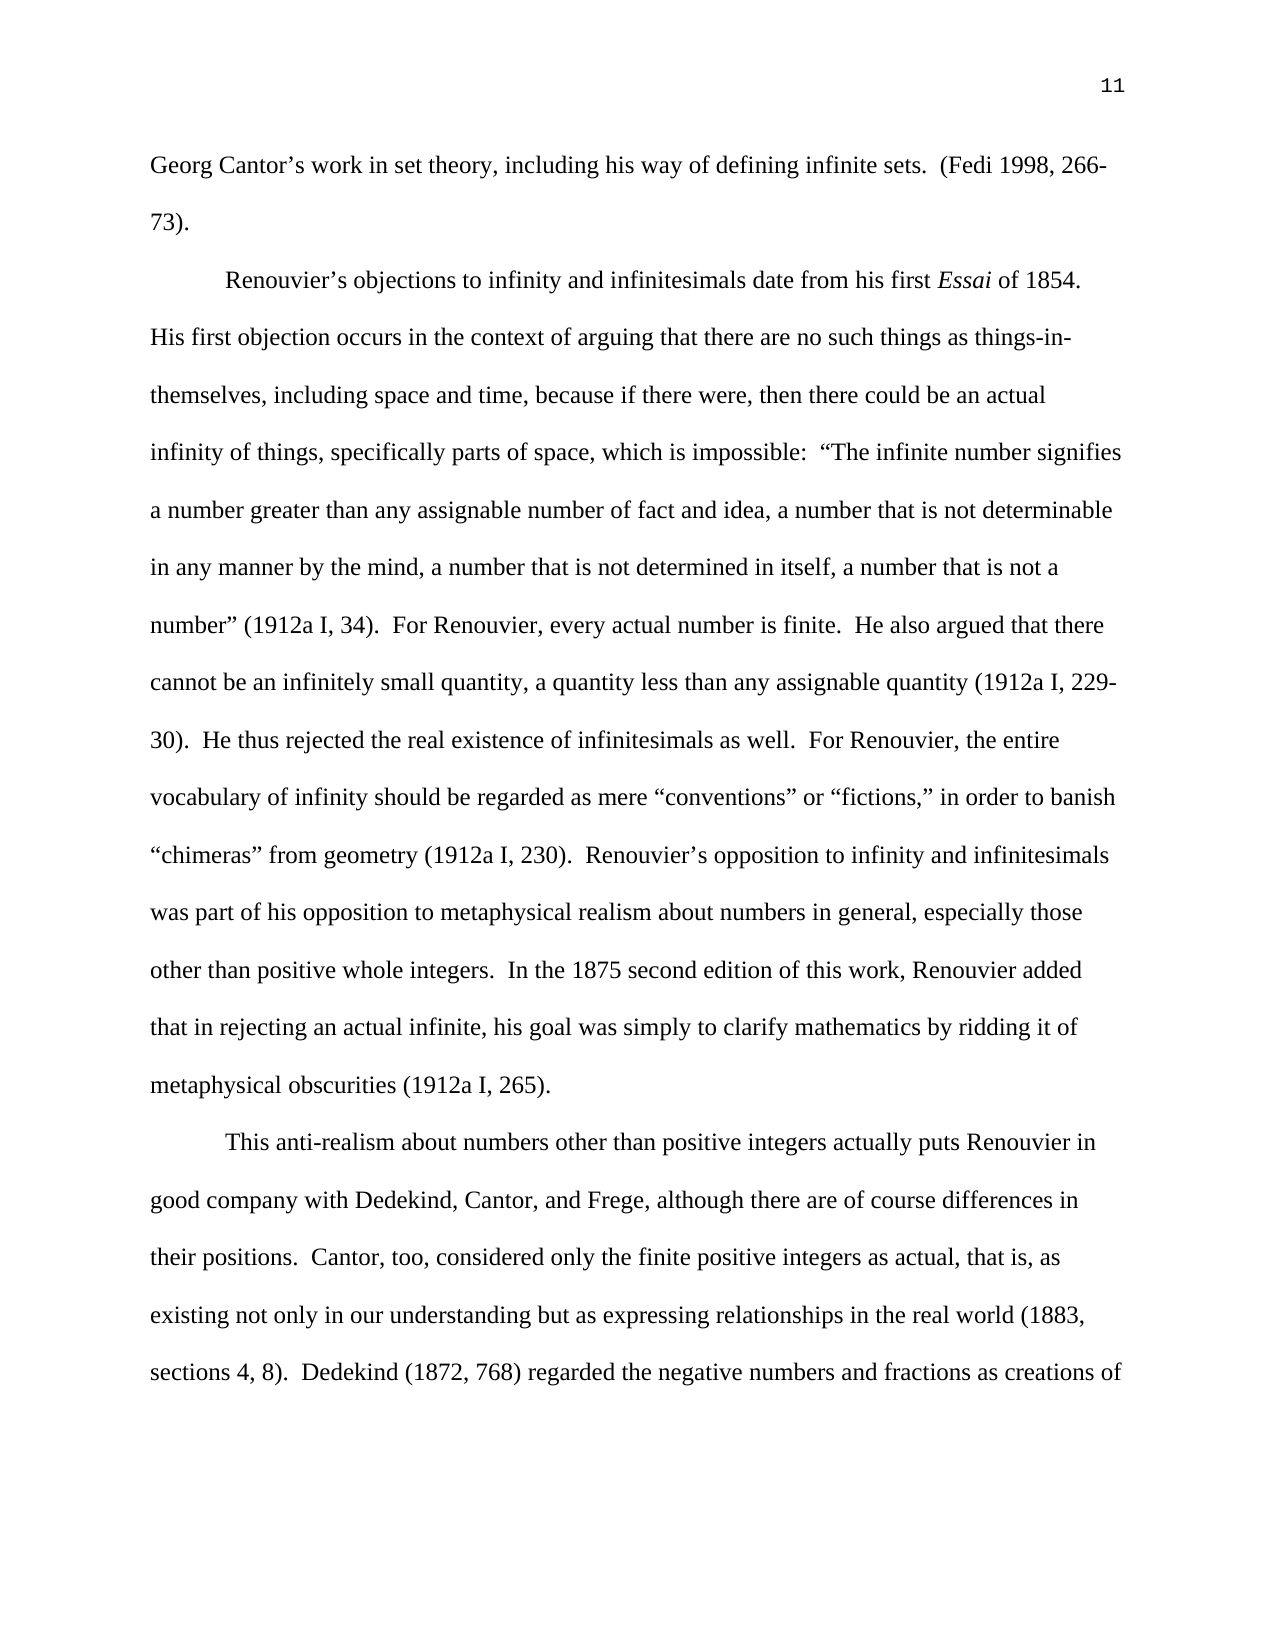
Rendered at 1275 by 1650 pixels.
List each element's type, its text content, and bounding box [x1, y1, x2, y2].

text Renouvier’s objections to infinity and infinitesimals date from his first Essai of 1854. His first objection occurs in the context of arguing that there are no such things as things-in-themselves, including space and time, because if there were, then there could be an actual infinity of things, specifically parts of space, which is impossible: “The infinite number signifies a number greater than any assignable number of fact and idea, a number that is not determinable in any manner by the mind, a number that is not determined in itself, a number that is not a number” (1912a I, 34). For Renouvier, every actual number is finite. He also argued that there cannot be an infinitely small quantity, a quantity less than any assignable quantity (1912a I, 229-30). He thus rejected the real existence of infinitesimals as well. For Renouvier, the entire vocabulary of infinity should be regarded as mere “conventions” or “fictions,” in order to banish “chimeras” from geometry (1912a I, 230). Renouvier’s opposition to infinity and infinitesimals was part of his opposition to metaphysical realism about numbers in general, especially those other than positive whole integers. In the 1875 second edition of this work, Renouvier added that in rejecting an actual infinite, his goal was simply to clarify mathematics by ridding it of metaphysical obscurities (1912a I, 265). [150, 265, 1125, 1099]
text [150, 1127, 1125, 1386]
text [150, 150, 1125, 236]
